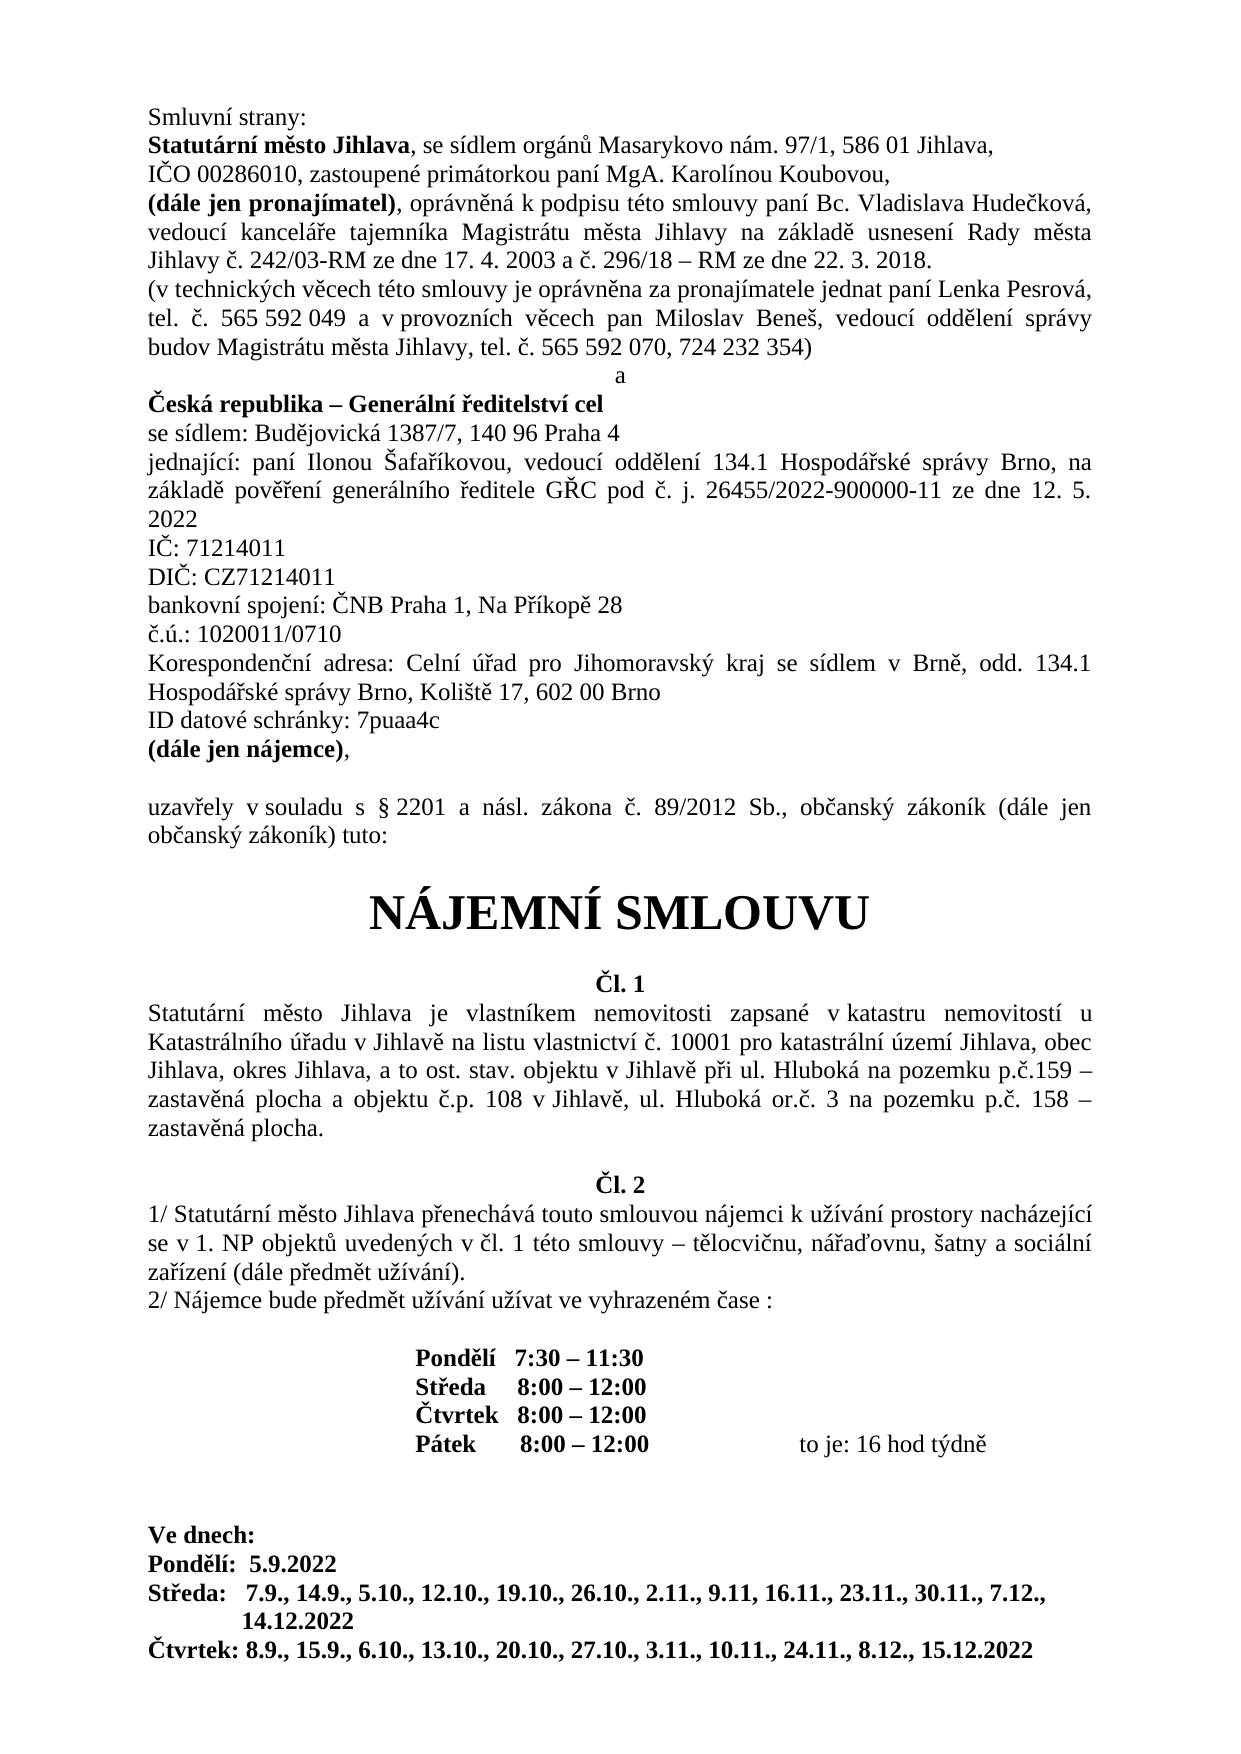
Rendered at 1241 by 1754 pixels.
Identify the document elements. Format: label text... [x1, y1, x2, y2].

text DIČ: CZ71214011 [148, 562, 1093, 591]
text Smluvní strany: [148, 102, 1093, 131]
text a [148, 361, 1093, 389]
text bankovní spojení: ČNB Praha 1, Na Příkopě 28 [148, 591, 1093, 619]
subtitle Čl. 2 [148, 1170, 1093, 1199]
text 1/ Statutární město Jihlava přenechává touto smlouvou nájemci k užívání prostory nacházející se v 1. NP objektů uvedených v čl. 1 této smlouvy – tělocvičnu, nářaďovnu, šatny a sociální zařízení (dále předmět užívání). [148, 1199, 1093, 1285]
text uzavřely v souladu s § násl. zákona č. 89/2012 Sb., občanský zákoník (dále jen občanský zákoník) tuto: [148, 792, 1093, 849]
text 2/ Nájemce bude předmět užívání užívat ve vyhrazeném čase : [148, 1285, 1093, 1314]
text Pondělí: 5.9.2022 [148, 1549, 1093, 1578]
text jednající: paní Ilonou Šafaříkovou, vedoucí oddělení 134.1 Hospodářské správy Brno, na základě pověření generálního ředitele GŘC pod č. j. 26455/2022-900000-11 ze dne 12. 5. 2022 [148, 447, 1093, 533]
text Čtvrtek 8:00 – 12:00 [221, 1400, 1093, 1429]
text se sídlem: Budějovická 1387/7, 140 96 Praha 4 [148, 418, 1093, 447]
text Pátek 8:00 – 12:00 to je: 16 hod týdně [221, 1429, 1093, 1458]
text Korespondenční adresa: Celní úřad pro Jihomoravský kraj se sídlem v Brně, odd. 134.1 Hospodářské správy Brno, Koliště 17, 602 00 Brno [148, 648, 1093, 706]
text Pondělí 7:30 – 11:30 [221, 1343, 1093, 1372]
text č.ú.: 1020011/0710 [148, 619, 1093, 648]
text Česká republika – Generální ředitelství cel [148, 389, 1093, 418]
text (dále jen nájemce), [148, 734, 1093, 763]
text Čtvrtek: 8.9., 15.9., 6.10., 13.10., 20.10., 27.10., 3.11., 10.11., 24.11., 8.12., 15.12.2022 [148, 1635, 1093, 1664]
text Středa 8:00 – 12:00 [221, 1372, 1093, 1400]
text 14.12.2022 [148, 1606, 1093, 1635]
text IČO 00286010, zastoupené primátorkou paní MgA. Karolínou Koubovou, [148, 159, 1093, 188]
text Statutární město Jihlava je vlastníkem nemovitosti zapsané v katastru nemovitostí u Katastrálního úřadu v Jihlavě na listu vlastnictví č. 10001 pro katastrální území Jihlava, obec Jihlava, okres Jihlava, a to ost. stav. objektu v Jihlavě při ul. Hluboká na pozemku p.č.159 –zastavěná plocha a objektu č.p. 108 v Jihlavě, ul. Hluboká or.č. 3 na pozemku p.č. 158 – zastavěná plocha. [148, 998, 1093, 1142]
text (dále jen pronajímatel), oprávněná k podpisu této smlouvy paní Bc. Vladislava Hudečková, vedoucí kanceláře tajemníka Magistrátu města Jihlavy na základě usnesení Rady města Jihlavy č. 242/03-RM ze dne 17. 4. 2003 a č. 296/18 – RM ze dne 22. 3. 2018. [148, 188, 1093, 274]
text (v technických věcech této smlouvy je oprávněna za pronajímatele jednat paní Lenka Pesrová, tel. č. 565 592 049 a v provozních věcech pan Miloslav Beneš, vedoucí oddělení správy budov Magistrátu města Jihlavy, tel. č. 565 592 070, 724 232 354) [148, 274, 1093, 361]
text Středa: 7.9., 14.9., 5.10., 12.10., 19.10., 26.10., 2.11., 9.11, 16.11., 23.11., 30.11., 7.12., [148, 1578, 1093, 1606]
subtitle NÁJEMNÍ SMLOUVU [148, 883, 1093, 940]
text Statutární město Jihlava, se sídlem orgánů Masarykovo nám. 97/1, 586 01 Jihlava, [148, 131, 1093, 159]
subtitle Čl. 1 [148, 969, 1093, 998]
text ID datové schránky: 7puaa4c [148, 706, 1093, 734]
text IČ: 71214011 [148, 533, 1093, 562]
text Ve dnech: [148, 1520, 1093, 1549]
